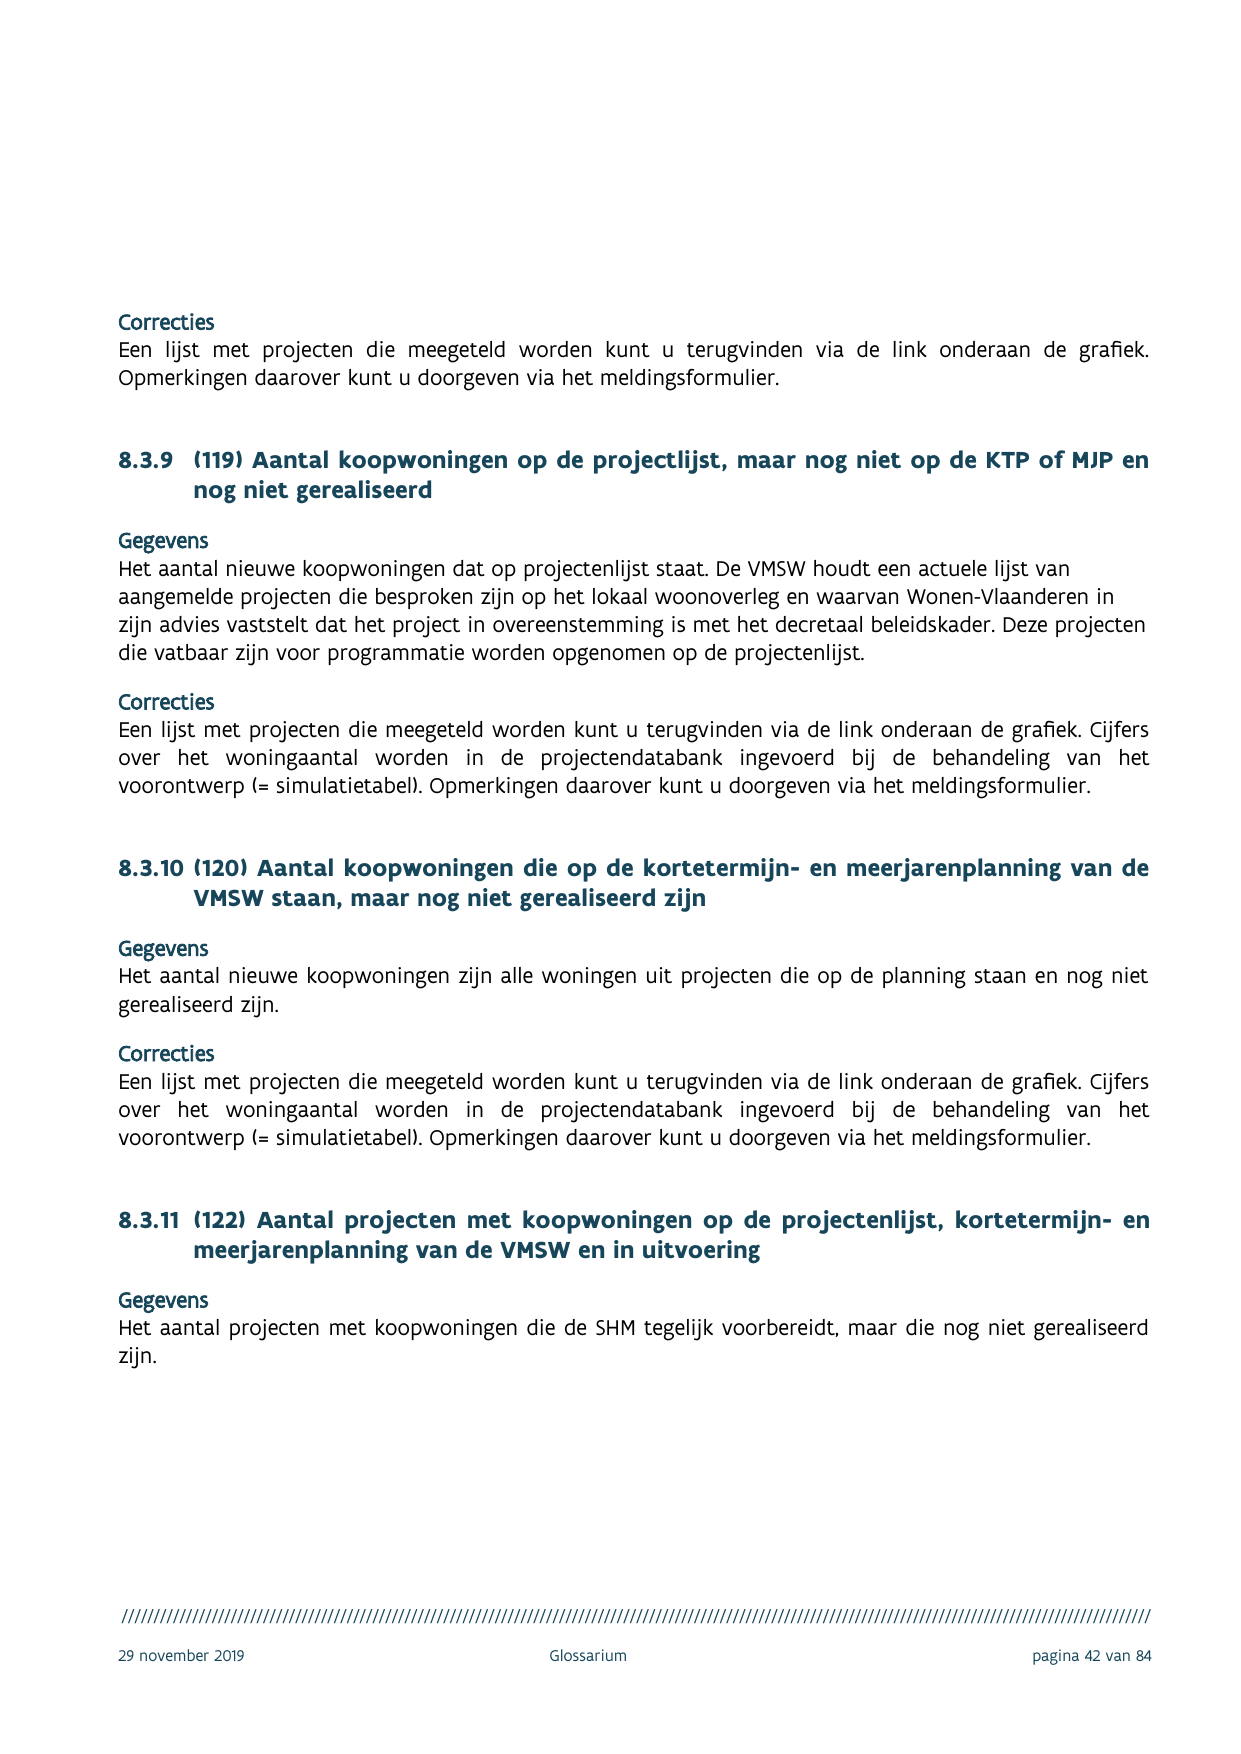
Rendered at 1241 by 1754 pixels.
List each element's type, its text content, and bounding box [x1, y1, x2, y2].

subtitle (119) Aantal koopwoningen op de projectlijst, maar nog niet op de KTP of MJP en nog niet gerealiseerd [118, 444, 1152, 504]
subtitle (122) Aantal projecten met koopwoningen op de projectenlijst, kortetermijn- en meerjarenplanning van de VMSW en in uitvoering [118, 1204, 1152, 1264]
text Een lijst met projecten die meegeteld worden kunt u terugvinden via de link onderaan de grafiek. Cijfers over het woningaantal worden in de projectendatabank ingevoerd bij de behandeling van het voorontwerp (= simulatietabel). Opmerkingen daarover kunt u doorgeven via het meldingsformulier. [118, 715, 1152, 799]
subtitle Gegevens [118, 525, 1152, 553]
text Een lijst met projecten die meegeteld worden kunt u terugvinden via de link onderaan de grafiek. Cijfers over het woningaantal worden in de projectendatabank ingevoerd bij de behandeling van het voorontwerp (= simulatietabel). Opmerkingen daarover kunt u doorgeven via het meldingsformulier. [118, 1067, 1152, 1151]
text Een lijst met projecten die meegeteld worden kunt u terugvinden via de link onderaan de grafiek. Opmerkingen daarover kunt u doorgeven via het meldingsformulier. [118, 335, 1152, 391]
subtitle Correcties [118, 1038, 1152, 1067]
subtitle Correcties [118, 687, 1152, 715]
subtitle (120) Aantal koopwoningen die op de kortetermijn- en meerjarenplanning van de VMSW staan, maar nog niet gerealiseerd zijn [118, 852, 1152, 912]
subtitle Gegevens [118, 933, 1152, 961]
subtitle Correcties [118, 307, 1152, 335]
text Het aantal nieuwe koopwoningen dat op projectenlijst staat. De VMSW houdt een actuele lijst van aangemelde projecten die besproken zijn op het lokaal woonoverleg en waarvan Wonen-Vlaanderen in zijn advies vaststelt dat het project in overeenstemming is met het decretaal beleidskader. Deze projecten die vatbaar zijn voor programmatie worden opgenomen op de projectenlijst. [118, 553, 1152, 666]
text Het aantal projecten met koopwoningen die de SHM tegelijk voorbereidt, maar die nog niet gerealiseerd zijn. [118, 1313, 1152, 1369]
subtitle Gegevens [118, 1285, 1152, 1313]
text Het aantal nieuwe koopwoningen zijn alle woningen uit projecten die op de planning staan en nog niet gerealiseerd zijn. [118, 961, 1152, 1018]
